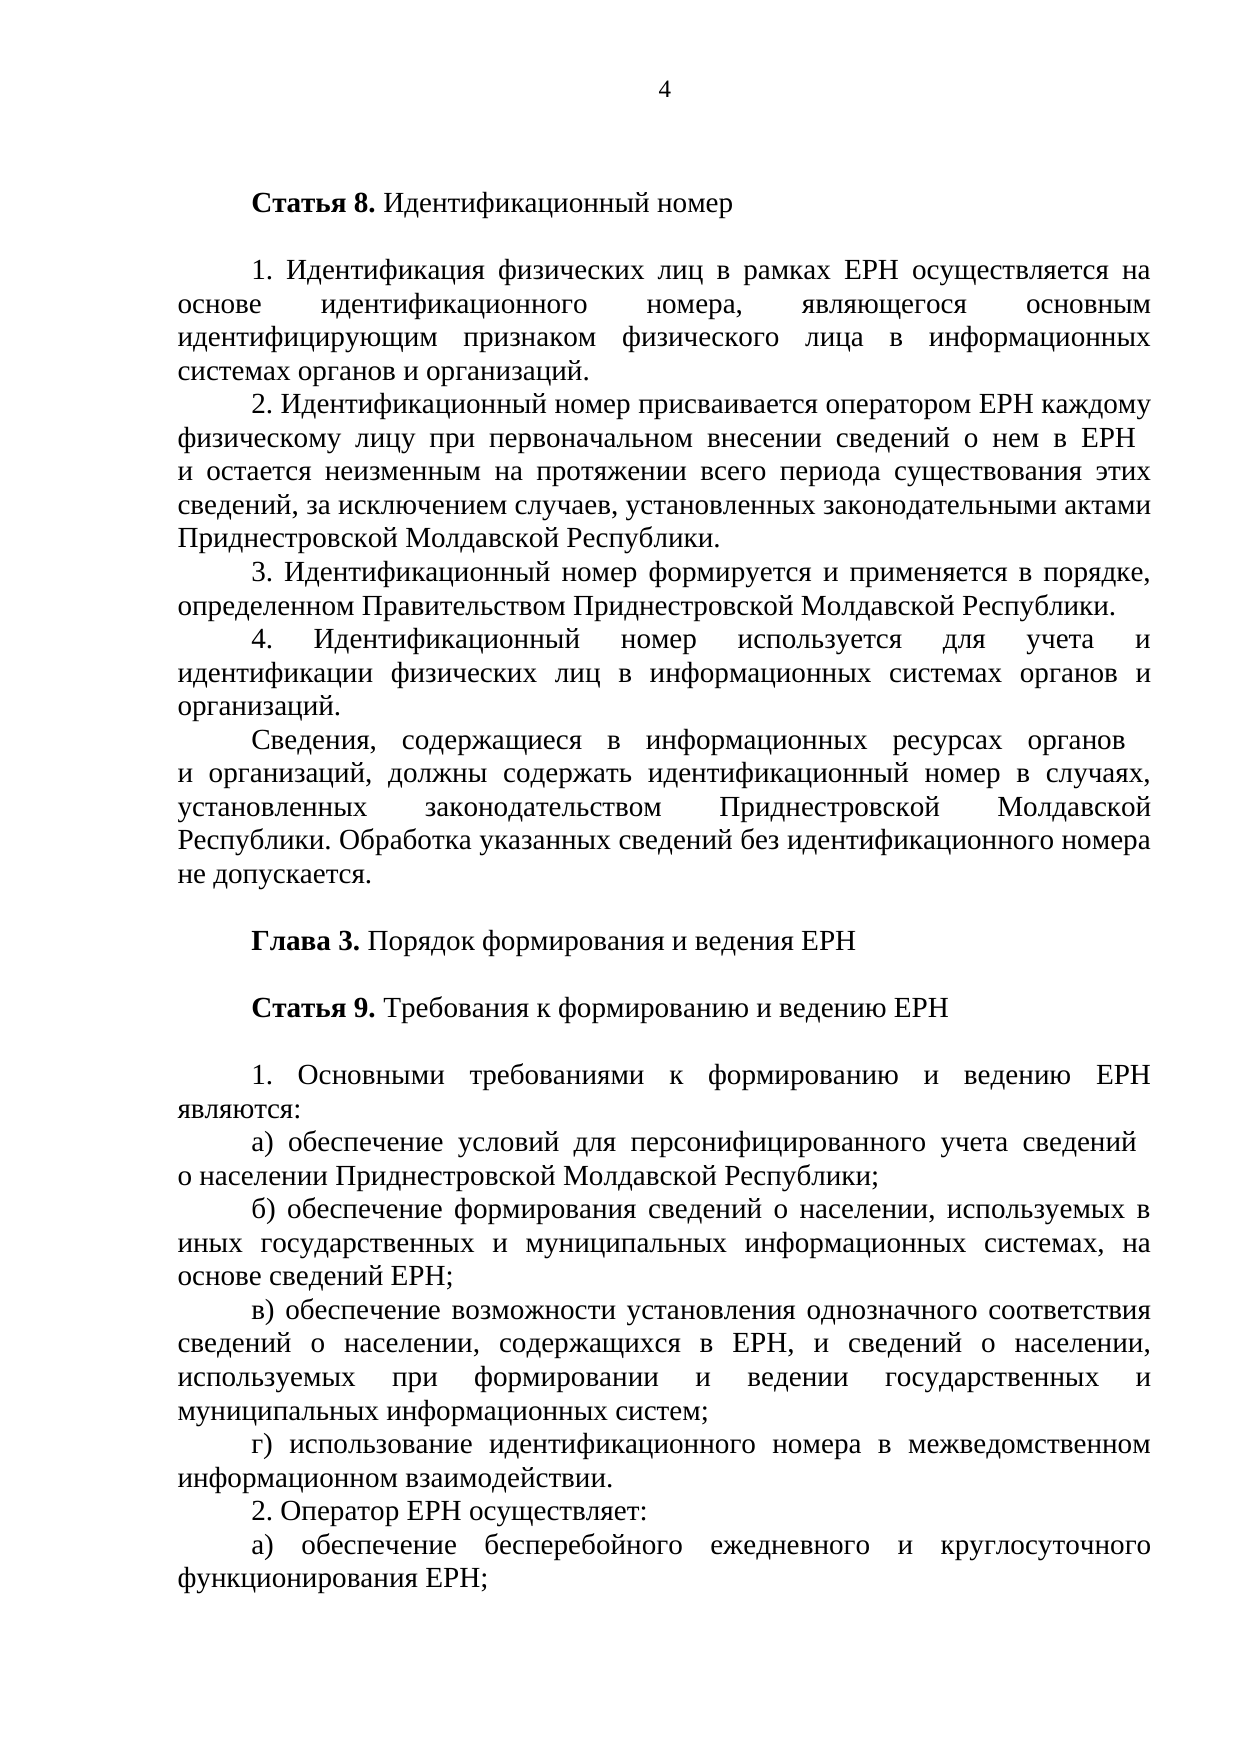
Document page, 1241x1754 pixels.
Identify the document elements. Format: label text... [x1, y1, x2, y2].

text Сведения, содержащиеся в информационных ресурсах органов и организаций, должны содержать идентификационный номер в случаях, установленных законодательством Приднестровской Молдавской Республики. Обработка указанных сведений без идентификационного номера не допускается. [177, 722, 1152, 889]
text г) использование идентификационного номера в межведомственном информационном взаимодействии. [177, 1426, 1152, 1493]
text Статья 8. Идентификационный номер [177, 185, 1152, 219]
text 3. Идентификационный номер формируется и применяется в порядке, определенном Правительством Приднестровской Молдавской Республики. [177, 554, 1152, 621]
text Статья 9. Требования к формированию и ведению ЕРН [177, 990, 1152, 1024]
text 2. Идентификационный номер присваивается оператором ЕРН каждому физическому лицу при первоначальном внесении сведений о нем в ЕРН и остается неизменным на протяжении всего периода существования этих сведений, за исключением случаев, установленных законодательными актами Приднестровской Молдавской Республики. [177, 386, 1152, 554]
text в) обеспечение возможности установления однозначного соответствия сведений о населении, содержащихся в ЕРН, и сведений о населении, используемых при формировании и ведении государственных и муниципальных информационных систем; [177, 1292, 1152, 1426]
text Глава 3. Порядок формирования и ведения ЕРН [177, 923, 1152, 957]
text б) обеспечение формирования сведений о населении, используемых в иных государственных и муниципальных информационных системах, на основе сведений ЕРН; [177, 1191, 1152, 1292]
text а) обеспечение бесперебойного ежедневного и круглосуточного функционирования ЕРН; [177, 1527, 1152, 1594]
text 1. Идентификация физических лиц в рамках ЕРН осуществляется на основе идентификационного номера, являющегося основным идентифицирующим признаком физического лица в информационных системах органов и организаций. [177, 252, 1152, 386]
text а) обеспечение условий для персонифицированного учета сведений о населении Приднестровской Молдавской Республики; [177, 1124, 1152, 1191]
text 1. Основными требованиями к формированию и ведению ЕРН являются: [177, 1057, 1152, 1124]
text 2. Оператор ЕРН осуществляет: [177, 1493, 1152, 1527]
text 4. Идентификационный номер используется для учета и идентификации физических лиц в информационных системах органов и организаций. [177, 621, 1152, 722]
